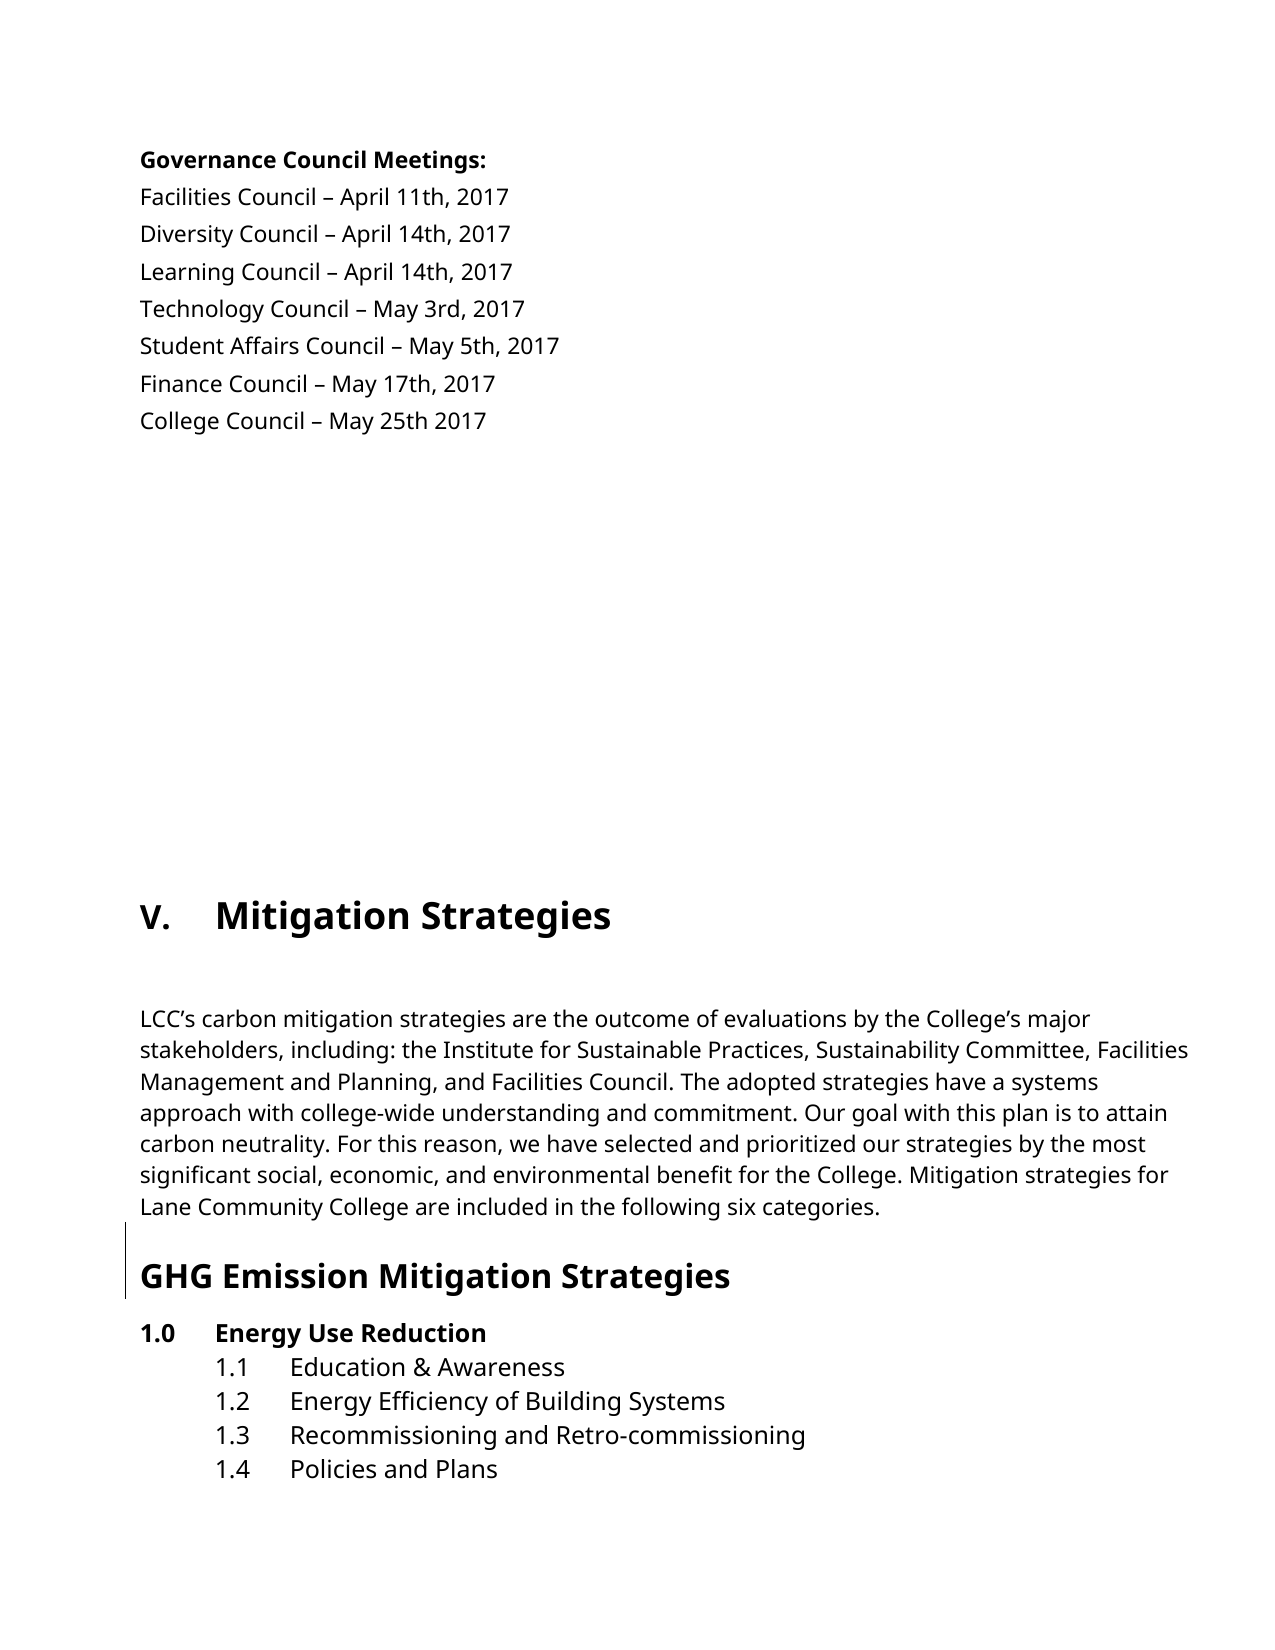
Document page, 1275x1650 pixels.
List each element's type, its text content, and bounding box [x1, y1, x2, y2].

text College Council – May 25th 2017 [139, 405, 1189, 436]
text Finance Council – May 17th, 2017 [139, 367, 1189, 399]
text Student Affairs Council – May 5th, 2017 [139, 330, 1189, 361]
list Education & Awareness [214, 1350, 1189, 1384]
list Mitigation Strategies [139, 889, 1189, 940]
list Energy Use Reduction [139, 1316, 1189, 1350]
list Recommissioning and Retro-commissioning [214, 1418, 1189, 1452]
list Policies and Plans [214, 1452, 1189, 1486]
text LCC’s carbon mitigation strategies are the outcome of evaluations by the College’s major stakeholders, including: the Institute for Sustainable Practices, Sustainability Committee, Facilities Management and Planning, and Facilities Council. The adopted strategies have a systems approach with college-wide understanding and commitment. Our goal with this plan is to attain carbon neutrality. For this reason, we have selected and prioritized our strategies by the most significant social, economic, and environmental benefit for the College. Mitigation strategies for Lane Community College are included in the following six categories. [139, 1003, 1189, 1222]
text Facilities Council – April 11th, 2017 [139, 181, 1189, 212]
text Learning Council – April 14th, 2017 [139, 256, 1189, 287]
text Technology Council – May 3rd, 2017 [139, 293, 1189, 324]
text Governance Council Meetings: [139, 144, 1189, 175]
text Diversity Council – April 14th, 2017 [139, 218, 1189, 249]
list Energy Efficiency of Building Systems [214, 1384, 1189, 1418]
text GHG Emission Mitigation Strategies [139, 1253, 1189, 1299]
